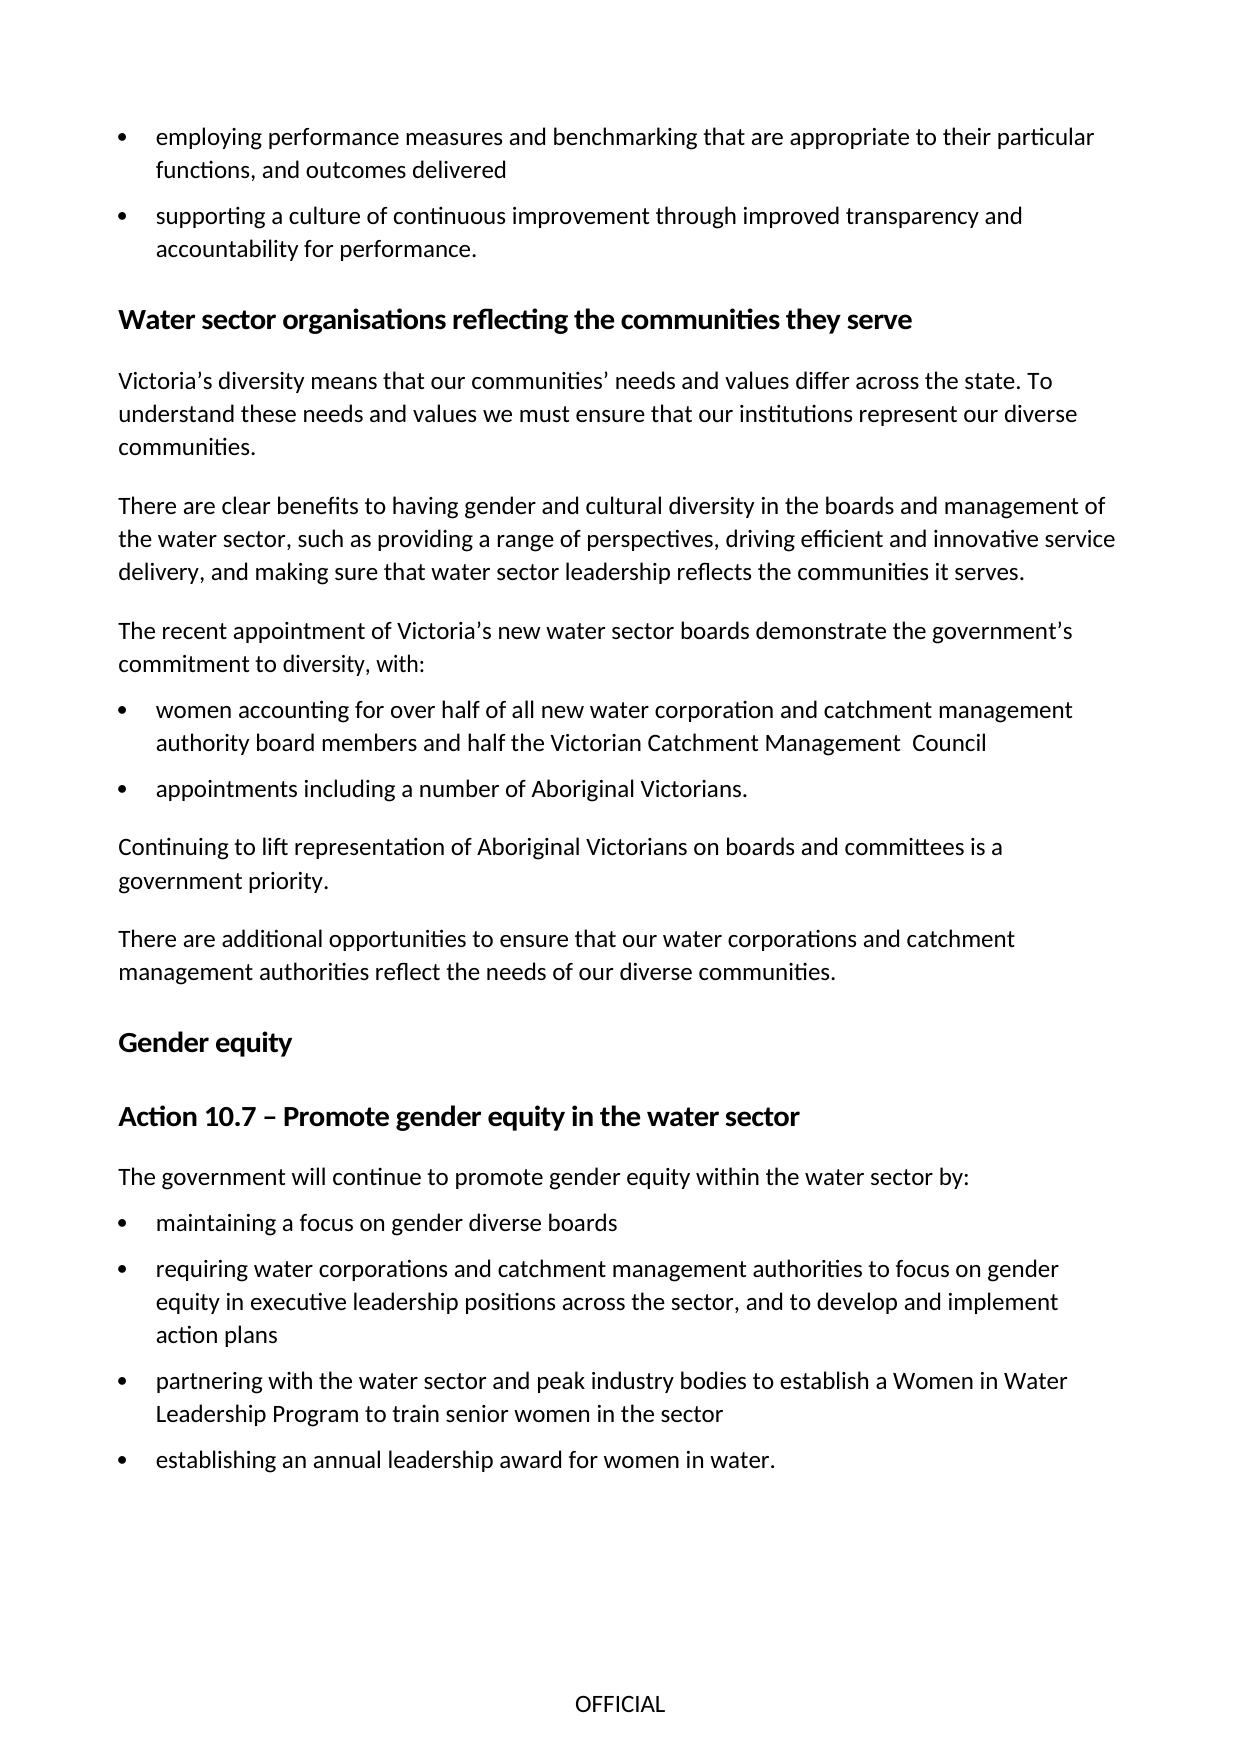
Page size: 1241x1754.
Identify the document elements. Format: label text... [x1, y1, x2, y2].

list establishing an annual leadership award for women in water. [118, 1442, 1122, 1475]
text The recent appointment of Victoria’s new water sector boards demonstrate the government’s commitment to diversity, with: [118, 612, 1122, 679]
subtitle Action 10.7 – Promote gender equity in the water sector [118, 1098, 1122, 1133]
text Victoria’s diversity means that our communities’ needs and values differ across the state. To understand these needs and values we must ensure that our institutions represent our diverse communities. [118, 362, 1122, 462]
text Continuing to lift representation of Aboriginal Victorians on boards and committees is a government priority. [118, 829, 1122, 895]
list maintaining a focus on gender diverse boards [118, 1204, 1122, 1237]
subtitle Gender equity [118, 1024, 1122, 1060]
list requiring water corporations and catchment management authorities to focus on gender equity in executive leadership positions across the sector, and to develop and implement action plans [118, 1250, 1122, 1350]
text There are additional opportunities to ensure that our water corporations and catchment management authorities reflect the needs of our diverse communities. [118, 920, 1122, 987]
list employing performance measures and benchmarking that are appropriate to their particular functions, and outcomes delivered [118, 118, 1122, 185]
text There are clear benefits to having gender and cultural diversity in the boards and management of the water sector, such as providing a range of perspectives, driving efficient and innovative service delivery, and making sure that water sector leadership reflects the communities it serves. [118, 487, 1122, 587]
list women accounting for over half of all new water corporation and catchment management authority board members and half the Victorian Catchment Management Council [118, 691, 1122, 758]
list appointments including a number of Aboriginal Victorians. [118, 770, 1122, 804]
list supporting a culture of continuous improvement through improved transparency and accountability for performance. [118, 197, 1122, 264]
list partnering with the water sector and peak industry bodies to establish a Women in Water Leadership Program to train senior women in the sector [118, 1362, 1122, 1429]
text The government will continue to promote gender equity within the water sector by: [118, 1158, 1122, 1192]
subtitle Water sector organisations reflecting the communities they serve [118, 301, 1122, 337]
